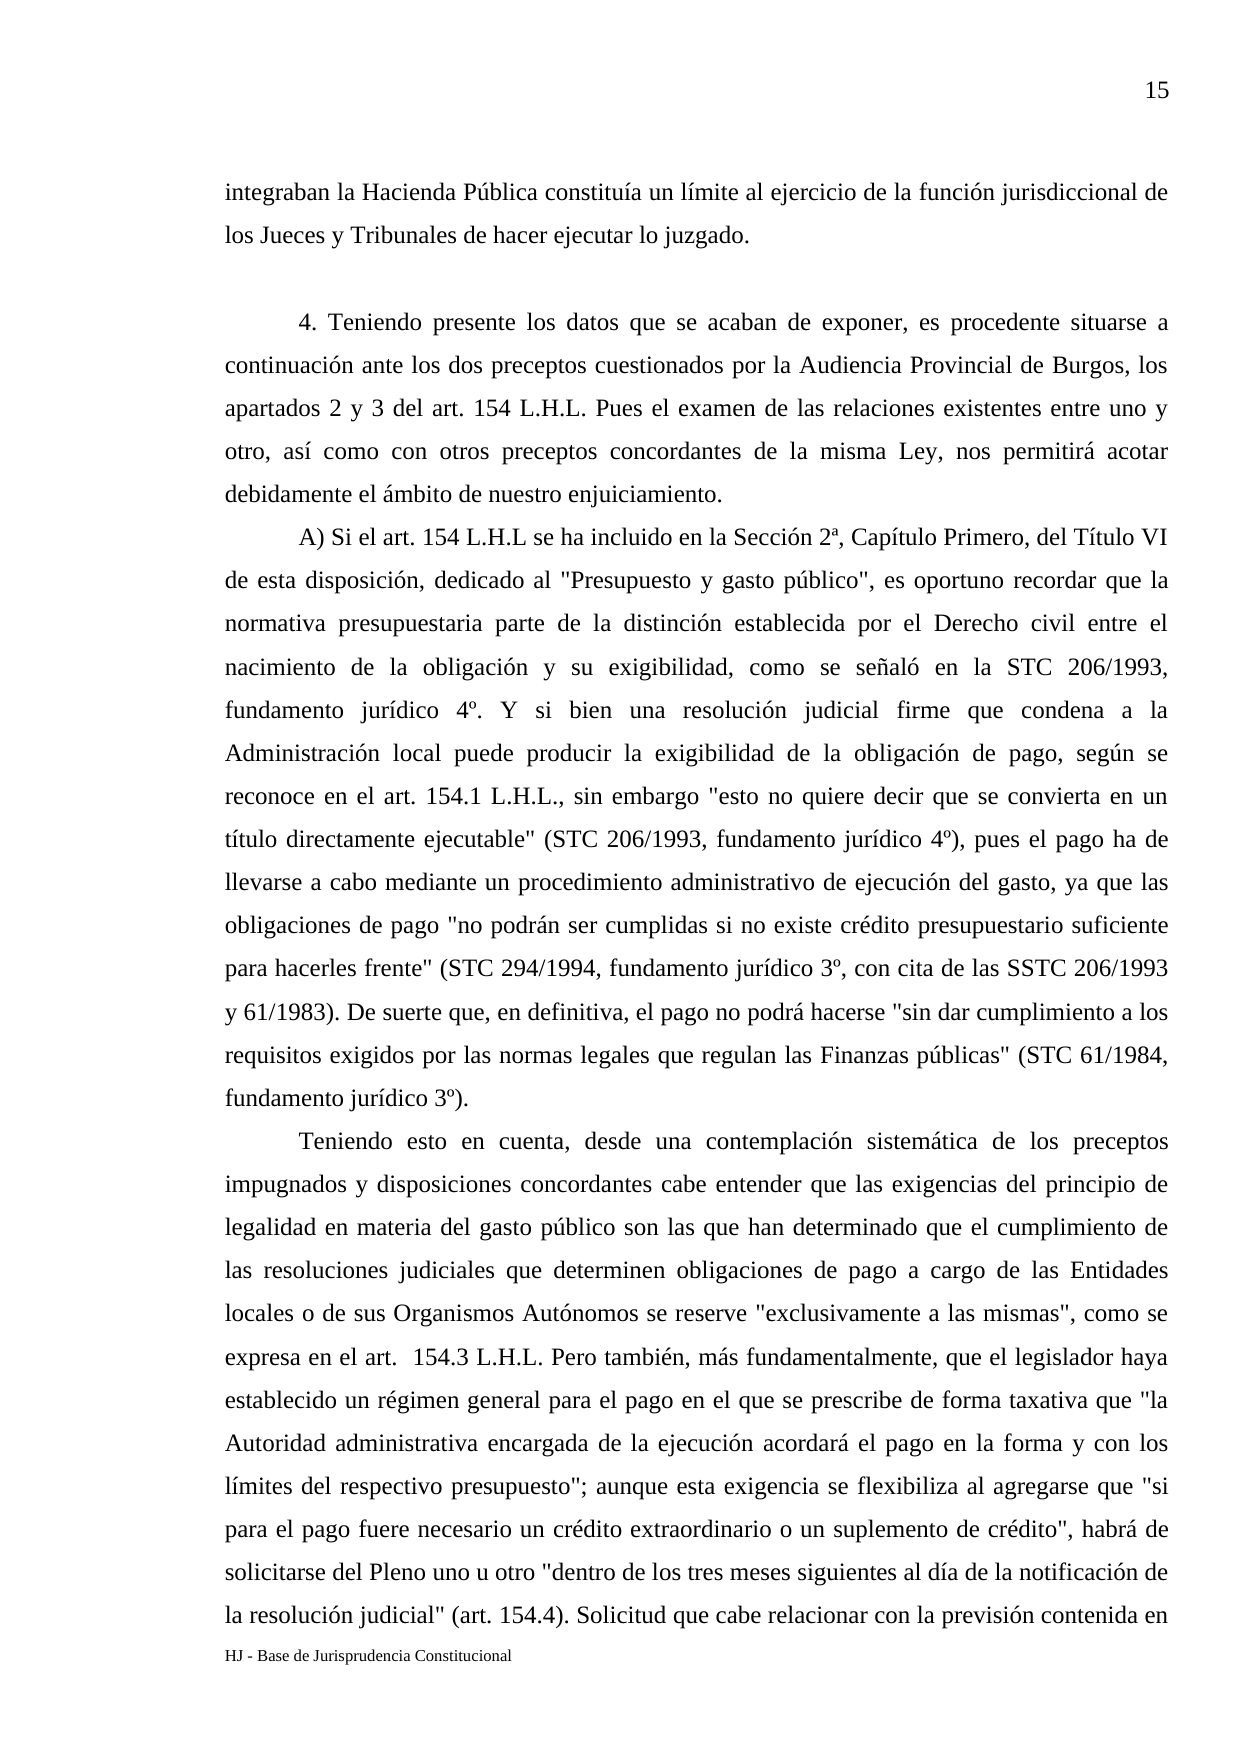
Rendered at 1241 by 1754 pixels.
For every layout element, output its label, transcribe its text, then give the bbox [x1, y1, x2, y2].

text 4. Teniendo presente los datos que se acaban de exponer, es procedente situarse a continuación ante los dos preceptos cuestionados por la Audiencia Provincial de Burgos, los apartados 2 y 3 del art. 154 L.H.L. Pues el examen de las relaciones existentes entre uno y otro, así como con otros preceptos concordantes de la misma Ley, nos permitirá acotar debidamente el ámbito de nuestro enjuiciamiento. [224, 307, 1169, 508]
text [224, 1126, 1169, 1629]
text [224, 177, 1169, 249]
text A) Si el art. 154 L.H.L se ha incluido en la Sección 2ª, Capítulo Primero, del Título VI de esta disposición, dedicado al "Presupuesto y gasto público", es oportuno recordar que la normativa presupuestaria parte de la distinción establecida por el Derecho civil entre el nacimiento de la obligación y su exigibilidad, como se señaló en la STC 206/1993, fundamento jurídico 4º. Y si bien una resolución judicial firme que condena a la Administración local puede producir la exigibilidad de la obligación de pago, según se reconoce en el art. 154.1 L.H.L., sin embargo "esto no quiere decir que se convierta en un título directamente ejecutable" (STC 206/1993, fundamento jurídico 4º), pues el pago ha de llevarse a cabo mediante un procedimiento administrativo de ejecución del gasto, ya que las obligaciones de pago "no podrán ser cumplidas si no existe crédito presupuestario suficiente para hacerles frente" (STC 294/1994, fundamento jurídico 3º, con cita de las SSTC 206/1993 y 61/1983). De suerte que, en definitiva, el pago no podrá hacerse "sin dar cumplimiento a los requisitos exigidos por las normas legales que regulan las Finanzas públicas" (STC 61/1984, fundamento jurídico 3º). [224, 522, 1169, 1112]
